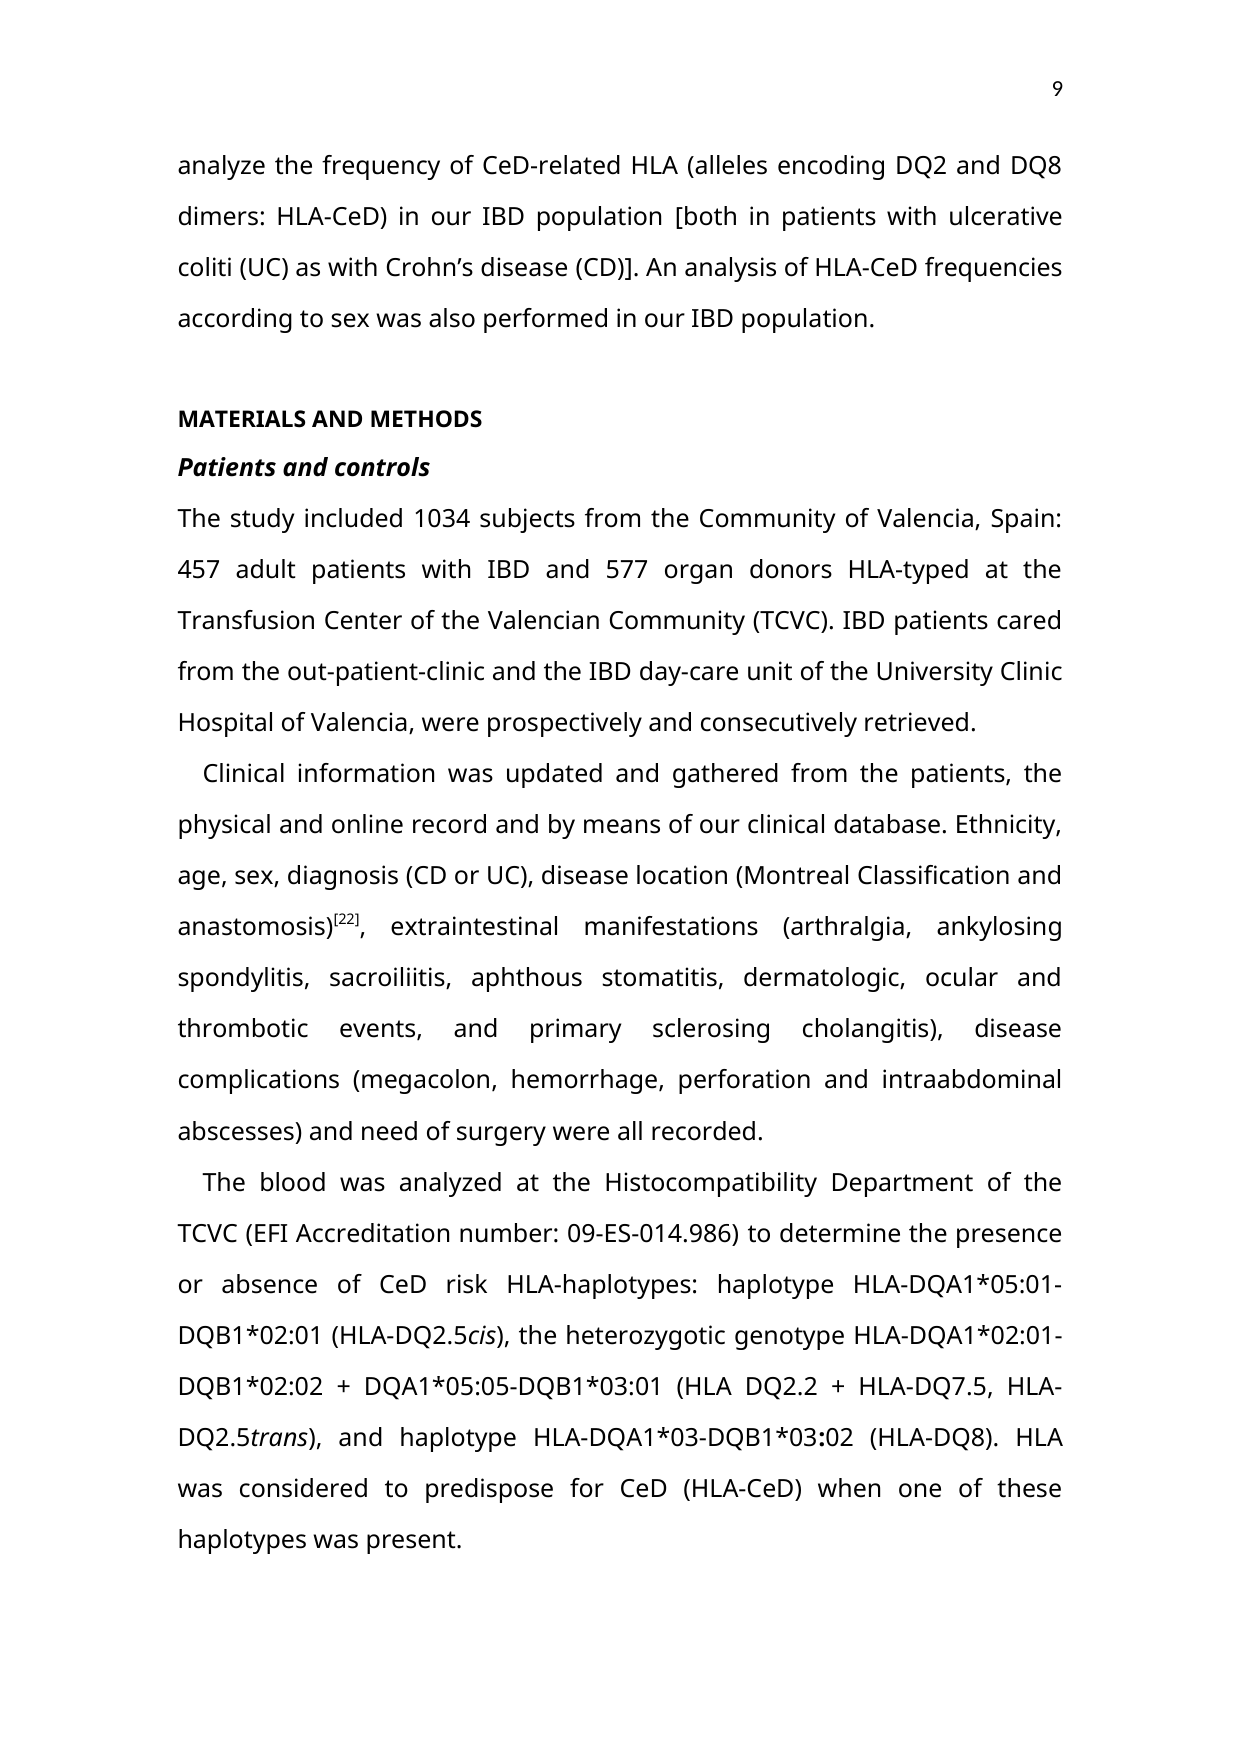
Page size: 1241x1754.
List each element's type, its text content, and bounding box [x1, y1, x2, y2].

text The study included 1034 subjects from the Community of Valencia, Spain: 457 adult patients with IBD and 577 organ donors HLA-typed at the Transfusion Center of the Valencian Community (TCVC). IBD patients cared from the out-patient-clinic and the IBD day-care unit of the University Clinic Hospital of Valencia, were prospectively and consecutively retrieved. [177, 501, 1063, 739]
text Clinical information was updated and gathered from the patients, the physical and online record and by means of our clinical database. Ethnicity, age, sex, diagnosis (CD or UC), disease location (Montreal Classification and anastomosis)[22], extraintestinal manifestations (arthralgia, ankylosing spondylitis, sacroiliitis, aphthous stomatitis, dermatologic, ocular and thrombotic events, and primary sclerosing cholangitis), disease complications (megacolon, hemorrhage, perforation and intraabdominal abscesses) and need of surgery were all recorded. [177, 756, 1063, 1147]
text The blood was analyzed at the Histocompatibility Department of the TCVC (EFI Accreditation number: 09-ES-014.986) to determine the presence or absence of CeD risk HLA-haplotypes: haplotype HLA-DQA1*05:01-DQB1*02:01 (HLA-DQ2.5cis), the heterozygotic genotype HLA-DQA1*02:01-DQB1*02:02 + DQA1*05:05-DQB1*03:01 (HLA DQ2.2 + HLA-DQ7.5, HLA-DQ2.5trans), and haplotype HLA-DQA1*03-DQB1*03:02 (HLA-DQ8). HLA was considered to predispose for CeD (HLA-CeD) when one of these haplotypes was present. [177, 1164, 1063, 1556]
text MATERIALS AND METHODS [177, 403, 1063, 434]
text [177, 148, 1063, 335]
text Patients and controls [177, 450, 1063, 484]
